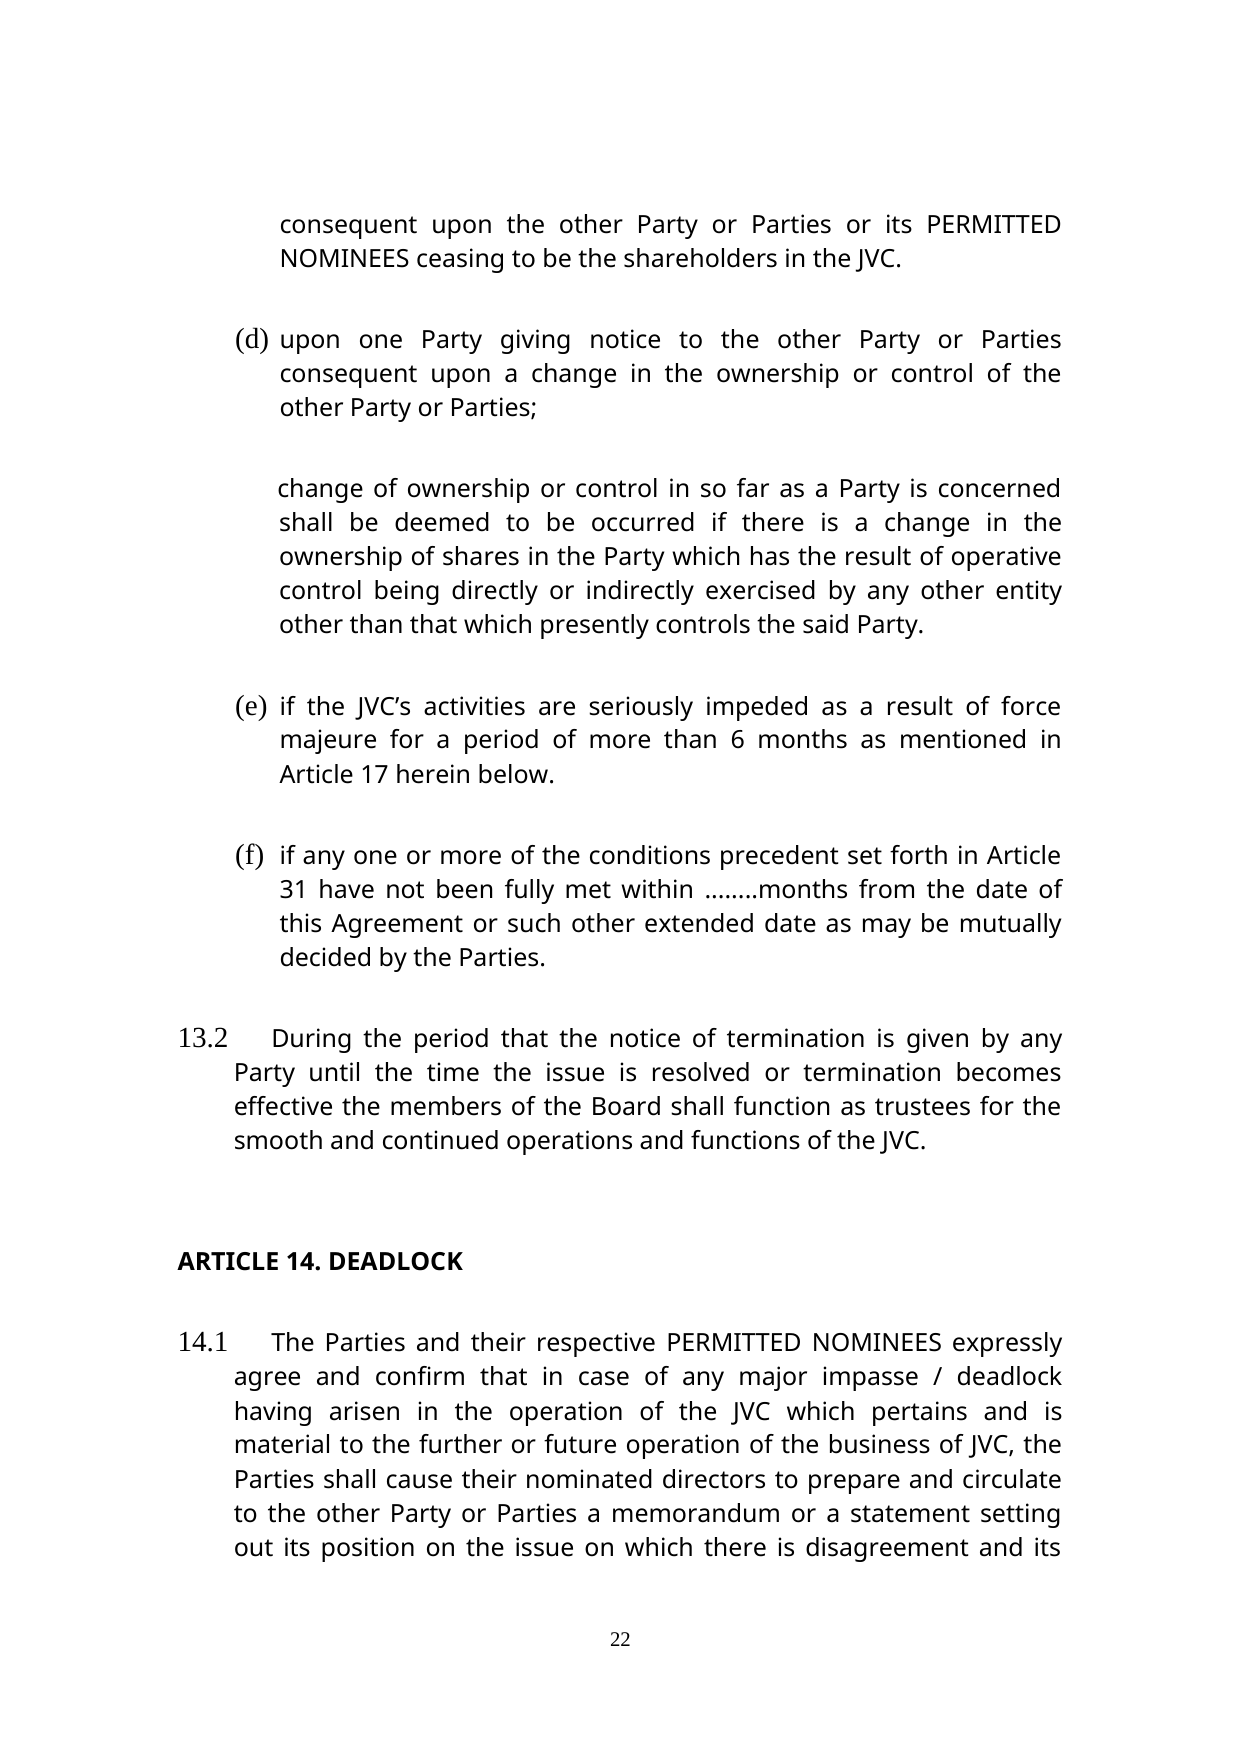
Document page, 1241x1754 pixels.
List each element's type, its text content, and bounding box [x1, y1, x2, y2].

list During the period that the notice of termination is given by any Party until the time the issue is resolved or termination becomes effective the members of the Board shall function as trustees for the smooth and continued operations and functions of the JVC. [177, 1020, 1063, 1157]
subtitle ARTICLE 14. DEADLOCK [177, 1244, 1063, 1278]
list change of ownership or control in so far as a Party is concerned shall be deemed to be occurred if there is a change in the ownership of shares in the Party which has the result of operative control being directly or indirectly exercised by any other entity other than that which presently controls the said Party. [277, 471, 1063, 641]
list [235, 207, 1063, 275]
list if the JVC’s activities are seriously impeded as a result of force majeure for a period of more than 6 months as mentioned in Article 17 herein below. [235, 688, 1063, 790]
list if any one or more of the conditions precedent set forth in Article 31 have not been fully met within ........months from the date of this Agreement or such other extended date as may be mutually decided by the Parties. [235, 837, 1063, 974]
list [177, 1324, 1063, 1563]
list upon one Party giving notice to the other Party or Parties consequent upon a change in the ownership or control of the other Party or Parties; [235, 321, 1063, 424]
